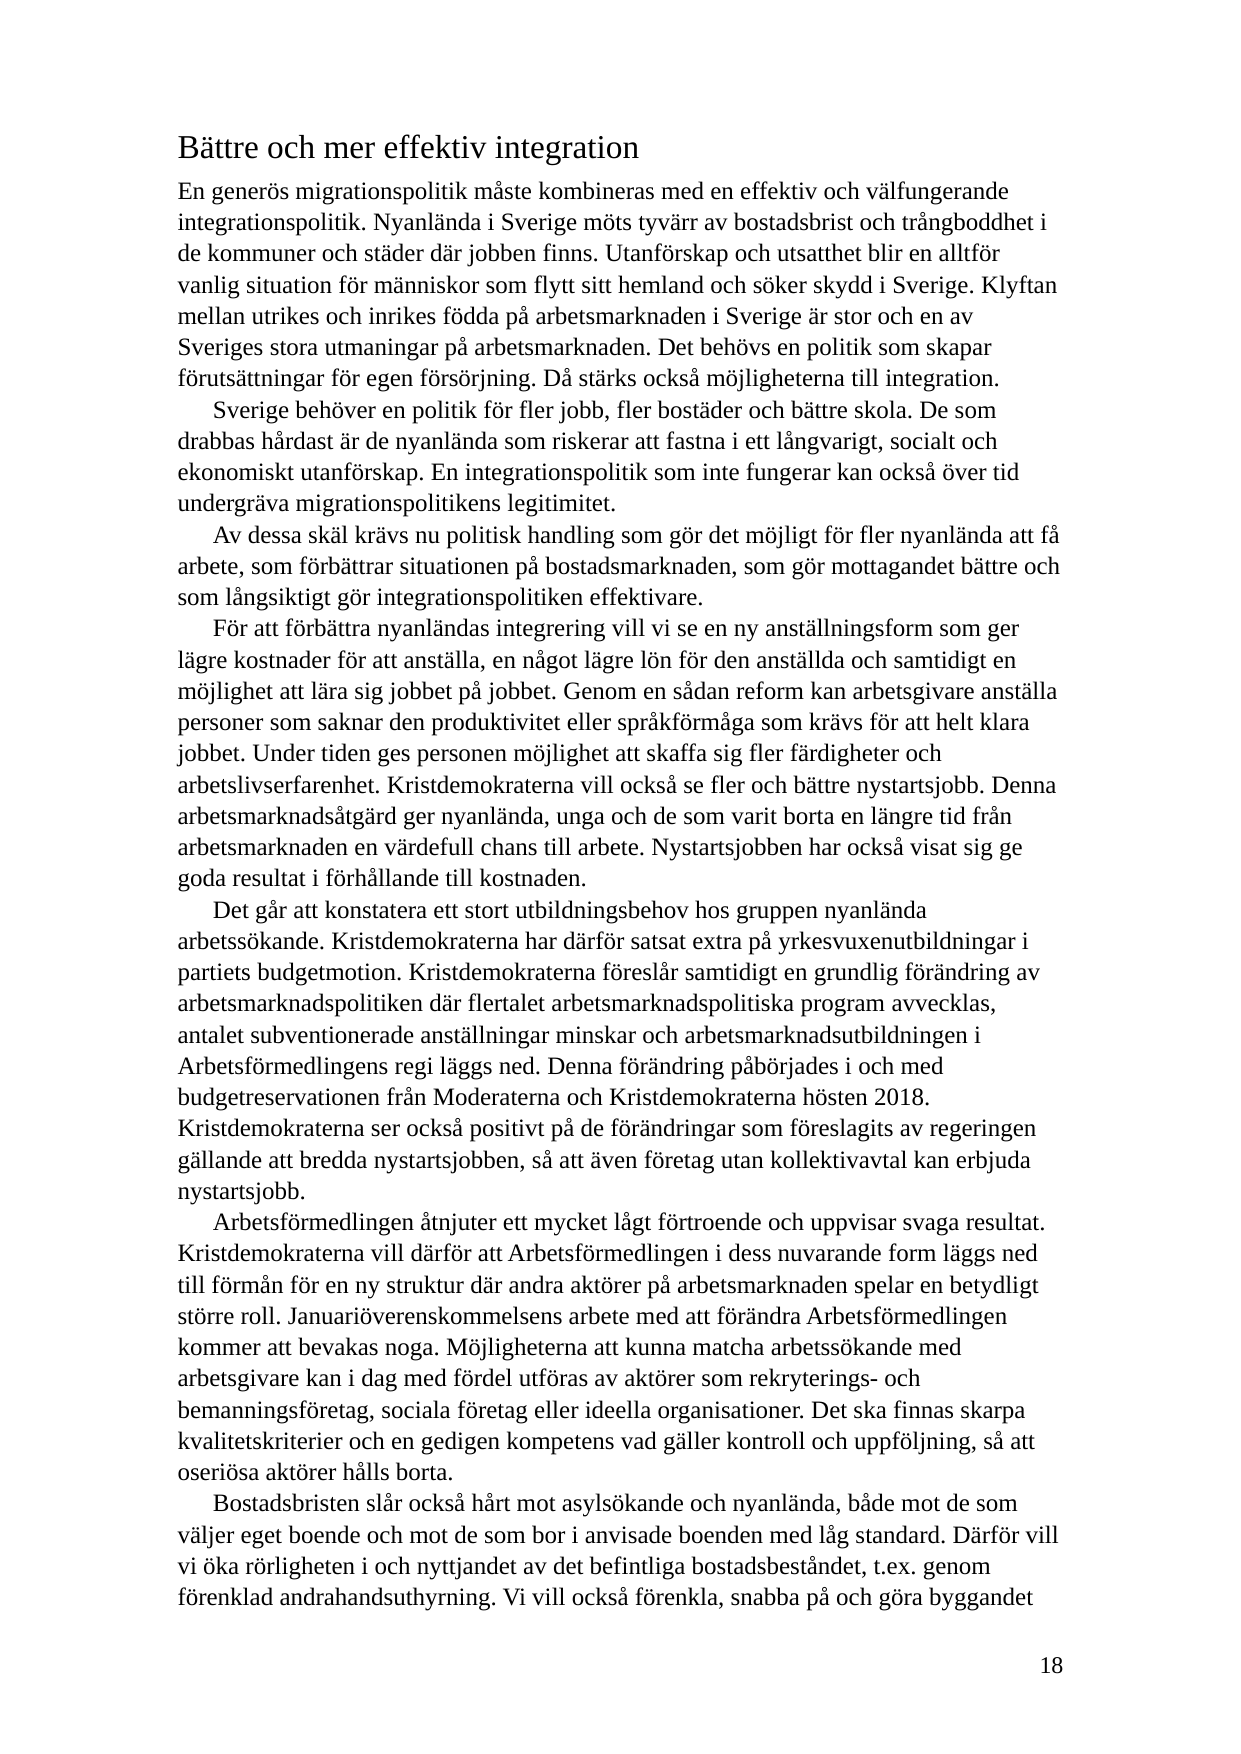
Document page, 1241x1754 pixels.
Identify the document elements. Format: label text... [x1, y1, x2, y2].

text Sverige behöver en politik för fler jobb, fler bostäder och bättre skola. De som drabbas hårdast är de nyanlända som riskerar att fastna i ett långvarigt, socialt och ekonomiskt utanförskap. En integrationspolitik som inte fungerar kan också över tid undergräva migrationspolitikens legitimitet. [177, 392, 1063, 517]
text Arbetsförmedlingen åtnjuter ett mycket lågt förtroende och uppvisar svaga resultat. Kristdemokraterna vill därför att Arbetsförmedlingen i dess nuvarande form läggs ned till förmån för en ny struktur där andra aktörer på arbetsmarknaden spelar en betydligt större roll. Januariöverenskommelsens arbete med att förändra Arbetsförmedlingen kommer att bevakas noga. Möjligheterna att kunna matcha arbetssökande med arbetsgivare kan i dag med fördel utföras av aktörer som rekryterings- och bemanningsföretag, sociala företag eller ideella organisationer. Det ska finnas skarpa kvalitetskriterier och en gedigen kompetens vad gäller kontroll och uppföljning, så att oseriösa aktörer hålls borta. [177, 1205, 1063, 1486]
text En generös migrationspolitik måste kombineras med en effektiv och välfungerande integrationspolitik. Nyanlända i Sverige möts tyvärr av bostadsbrist och trångboddhet i de kommuner och städer där jobben finns. Utanförskap och utsatthet blir en alltför vanlig situation för människor som flytt sitt hemland och söker skydd i Sverige. Klyftan mellan utrikes och inrikes födda på arbetsmarknaden i Sverige är stor och en av Sveriges stora utmaningar på arbetsmarknaden. Det behövs en politik som skapar förutsättningar för egen försörjning. Då stärks också möjligheterna till integration. [177, 173, 1063, 392]
text För att förbättra nyanländas integrering vill vi se en ny anställningsform som ger lägre kostnader för att anställa, en något lägre lön för den anställda och samtidigt en möjlighet att lära sig jobbet på jobbet. Genom en sådan reform kan arbetsgivare anställa personer som saknar den produktivitet eller språkförmåga som krävs för att helt klara jobbet. Under tiden ges personen möjlighet att skaffa sig fler färdigheter och arbetslivserfarenhet. Kristdemokraterna vill också se fler och bättre nystartsjobb. Denna arbetsmarknadsåtgärd ger nyanlända, unga och de som varit borta en längre tid från arbetsmarknaden en värdefull chans till arbete. Nystartsjobben har också visat sig ge goda resultat i förhållande till kostnaden. [177, 611, 1063, 892]
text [177, 1486, 1063, 1611]
subtitle Bättre och mer effektiv integration [177, 134, 1063, 165]
text Det går att konstatera ett stort utbildningsbehov hos gruppen nyanlända arbetssökande. Kristdemokraterna har därför satsat extra på yrkesvuxenutbildningar i partiets budgetmotion. Kristdemokraterna föreslår samtidigt en grundlig förändring av arbetsmarknadspolitiken där flertalet arbetsmarknadspolitiska program avvecklas, antalet subventionerade anställningar minskar och arbetsmarknadsutbildningen i Arbetsförmedlingens regi läggs ned. Denna förändring påbörjades i och med budgetreservationen från Moderaterna och Kristdemokraterna hösten 2018. Kristdemokraterna ser också positivt på de förändringar som föreslagits av regeringen gällande att bredda nystartsjobben, så att även företag utan kollektivavtal kan erbjuda nystartsjobb. [177, 892, 1063, 1205]
text Av dessa skäl krävs nu politisk handling som gör det möjligt för fler nyanlända att få arbete, som förbättrar situationen på bostadsmarknaden, som gör mottagandet bättre och som långsiktigt gör integrationspolitiken effektivare. [177, 517, 1063, 611]
